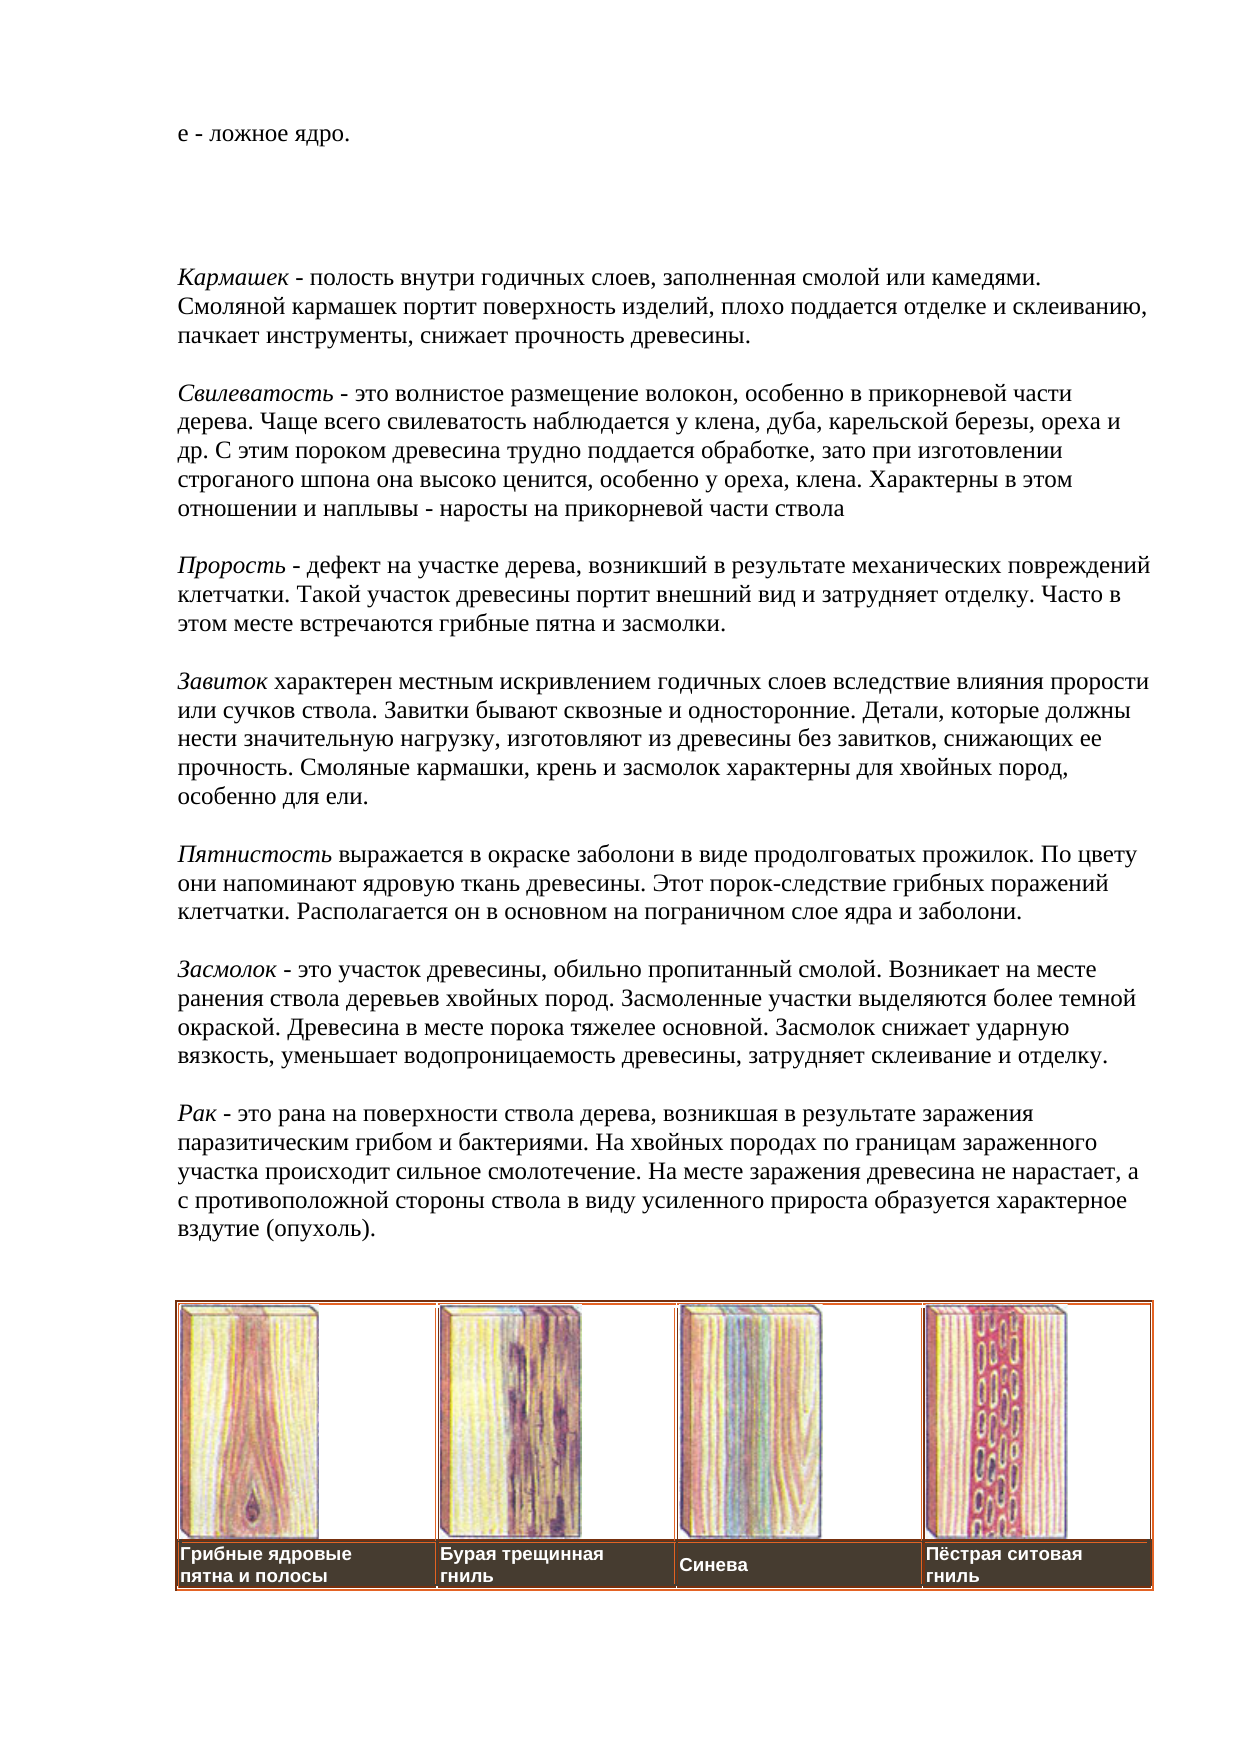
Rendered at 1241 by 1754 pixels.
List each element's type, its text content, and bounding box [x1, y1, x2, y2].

table_header [676, 1302, 923, 1539]
picture [180, 1304, 319, 1539]
table_cell Грибные ядровые пятна и полосы [179, 1539, 437, 1586]
text Свилеватость - это волнистое размещение волокон, особенно в прикорневой части дерева. Чаще всего свилеватость наблюдается у клена, дуба, карельской березы, ореха и др. С этим пороком древесина трудно поддается обработке, зато при изготовлении строганого шпона она высоко ценится, особенно у ореха, клена. Характерны в этом отношении и наплывы - наросты на прикорневой части ствола [177, 378, 1152, 521]
text Засмолок - это участок древесины, обильно пропитанный смолой. Возникает на месте ранения ствола деревьев хвойных пород. Засмоленные участки выделяются более темной окраской. Древесина в месте порока тяжелее основной. Засмолок снижает ударную вязкость, уменьшает водопроницаемость древесины, затрудняет склеивание и отделку. [177, 954, 1152, 1069]
text Прорость - дефект на участке дерева, возникший в результате механических повреждений клетчатки. Такой участок древесины портит внешний вид и затрудняет отделку. Часто в этом месте встречаются грибные пятна и засмолки. [177, 551, 1152, 637]
text Завиток характерен местным искривлением годичных слоев вследствие влияния прорости или сучков ствола. Завитки бывают сквозные и односторонние. Детали, которые должны нести значительную нагрузку, изготовляют из древесины без завитков, снижающих ее прочность. Смоляные кармашки, крень и засмолок характерны для хвойных пород, особенно для ели. [177, 666, 1152, 810]
table_header [177, 1302, 437, 1539]
text Пятнистость выражается в окраске заболони в виде продолговатых прожилок. По цвету они напоминают ядровую ткань древесины. Этот порок-следствие грибных поражений клетчатки. Располагается он в основном на пограничном слое ядра и заболони. [177, 839, 1152, 925]
table_cell Бурая трещинная гниль [437, 1543, 676, 1586]
text Рак - это рана на поверхности ствола дерева, возникшая в результате заражения паразитическим грибом и бактериями. На хвойных породах по границам зараженного участка происходит сильное смолотечение. На месте заражения древесина не нарастает, а с противоположной стороны ствола в виду усиленного прироста образуется характерное вздутие (опухоль). [177, 1098, 1152, 1242]
table_header [582, 1305, 676, 1539]
picture [439, 1304, 582, 1539]
picture [925, 1304, 1068, 1539]
text е - ложное ядро. [177, 118, 1152, 176]
table_cell Синева [676, 1539, 923, 1586]
table_cell Пёстрая ситовая гниль [923, 1539, 1150, 1586]
table_header [1068, 1305, 1150, 1539]
text Кармашек - полость внутри годичных слоев, заполненная смолой или камедями. Смоляной кармашек портит поверхность изделий, плохо поддается отделке и склеиванию, пачкает инструменты, снижает прочность древесины. [177, 205, 1152, 348]
picture [679, 1304, 823, 1539]
